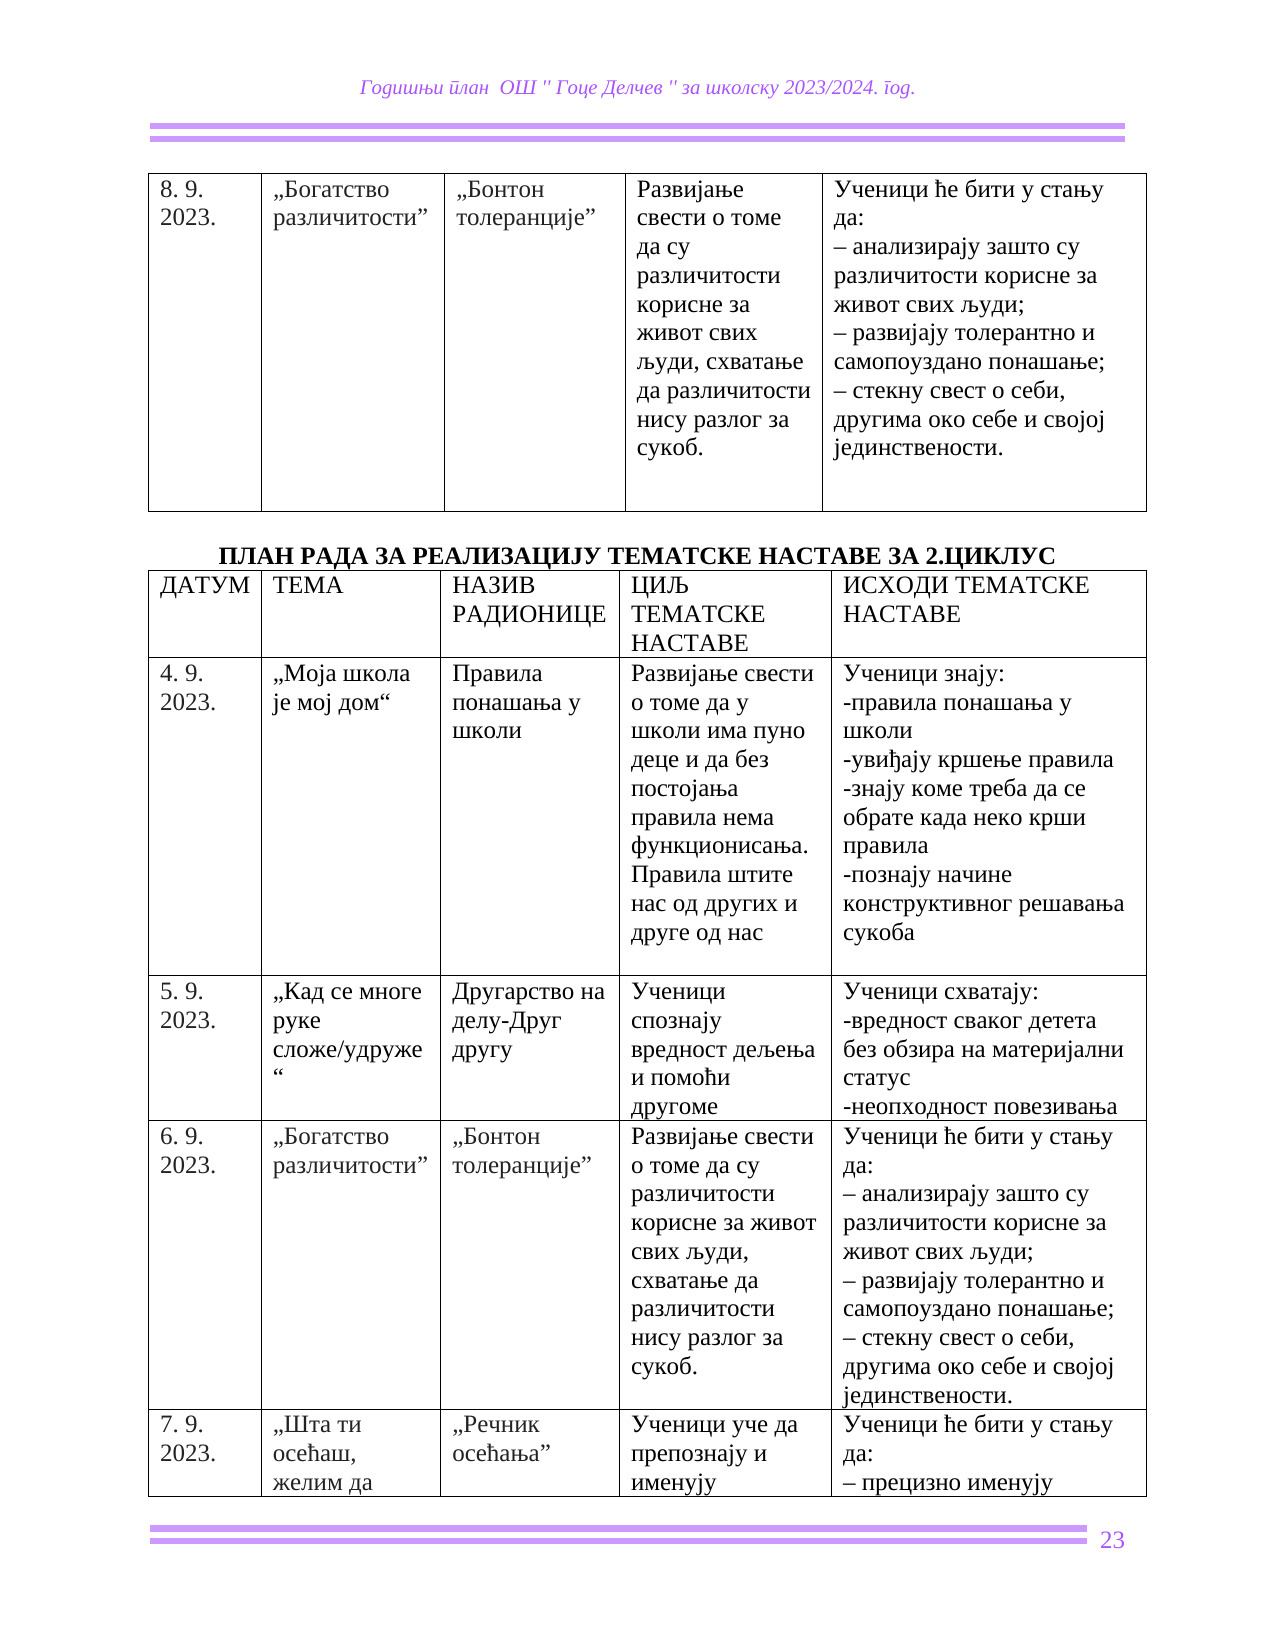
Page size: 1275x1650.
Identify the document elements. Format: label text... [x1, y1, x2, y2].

table_cell Другарство на делу-Друг другу [441, 976, 619, 1120]
table_cell „Кад се многе руке сложе/удруже “ [262, 976, 440, 1120]
table_cell „Богатство различитости” [262, 174, 444, 511]
table_cell „Моја школа је мој дом“ [262, 658, 440, 975]
table_cell Правила понашања у школи [441, 658, 619, 975]
table_cell Развијање свести о томе да су различитости корисне за живот свих људи, схватање да различитости нису разлог за сукоб. [620, 1121, 831, 1408]
table_cell Развијање свести о томе да су различитости корисне за живот свих људи, схватање да различитости нису разлог за сукоб. [626, 174, 822, 511]
table_header НАЗИВ РАДИОНИЦЕ [441, 571, 619, 657]
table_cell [262, 1410, 440, 1496]
text ПЛАН РАДА ЗА РЕАЛИЗАЦИЈУ ТЕМАТСКЕ НАСТАВЕ ЗА 2.ЦИКЛУС [150, 541, 1125, 569]
table_cell 8. 9. 2023. [149, 174, 261, 511]
table_cell 5. 9. 2023. [149, 976, 261, 1120]
table_cell „Бонтон толеранције” [441, 1121, 619, 1408]
table_header ИСХОДИ ТЕМАТСКЕ НАСТАВЕ [832, 571, 1146, 657]
table_cell Ученици схватају: -вредност сваког детета без обзира на материјални статус -неопходност повезивања [832, 976, 1146, 1120]
table_header ДАТУМ [149, 571, 261, 657]
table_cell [832, 1410, 1146, 1496]
table_cell Ученици ће бити у стању да: – анализирају зашто су различитости корисне за живот свих људи; – развијају толерантно и самопоуздано понашање; – стекну свест о себи, другима око себе и својој јединствености. [832, 1121, 1146, 1408]
table_cell Развијање свести о томе да у школи има пуно деце и да без постојања правила нема функционисања. Правила штите нас од других и друге од нас [620, 658, 831, 975]
table_cell „Речник осећања” [441, 1410, 619, 1496]
table_cell Ученици спознају вредност дељења и помоћи другоме [620, 976, 831, 1120]
table_cell 4. 9. 2023. [149, 658, 261, 975]
table_cell „Бонтон толеранције” [445, 174, 625, 511]
table_header ЦИЉ ТЕМАТСКЕ НАСТАВЕ [620, 571, 831, 657]
table_cell „Богатство различитости” [262, 1121, 440, 1408]
table_header ТЕМА [262, 571, 440, 657]
table_cell Ученици ће бити у стању да: – анализирају зашто су различитости корисне за живот свих људи; – развијају толерантно и самопоуздано понашање; – стекну свест о себи, другима око себе и својој јединствености. [823, 174, 1146, 511]
table_cell 6. 9. 2023. [149, 1121, 261, 1408]
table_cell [620, 1410, 831, 1496]
table_cell Ученици знају: -правила понашања у школи -увиђају кршење правила -знају коме треба да се обрате када неко крши правила -познају начине конструктивног решавања сукоба [832, 658, 1146, 975]
table_cell 7. 9. 2023. [149, 1410, 261, 1496]
